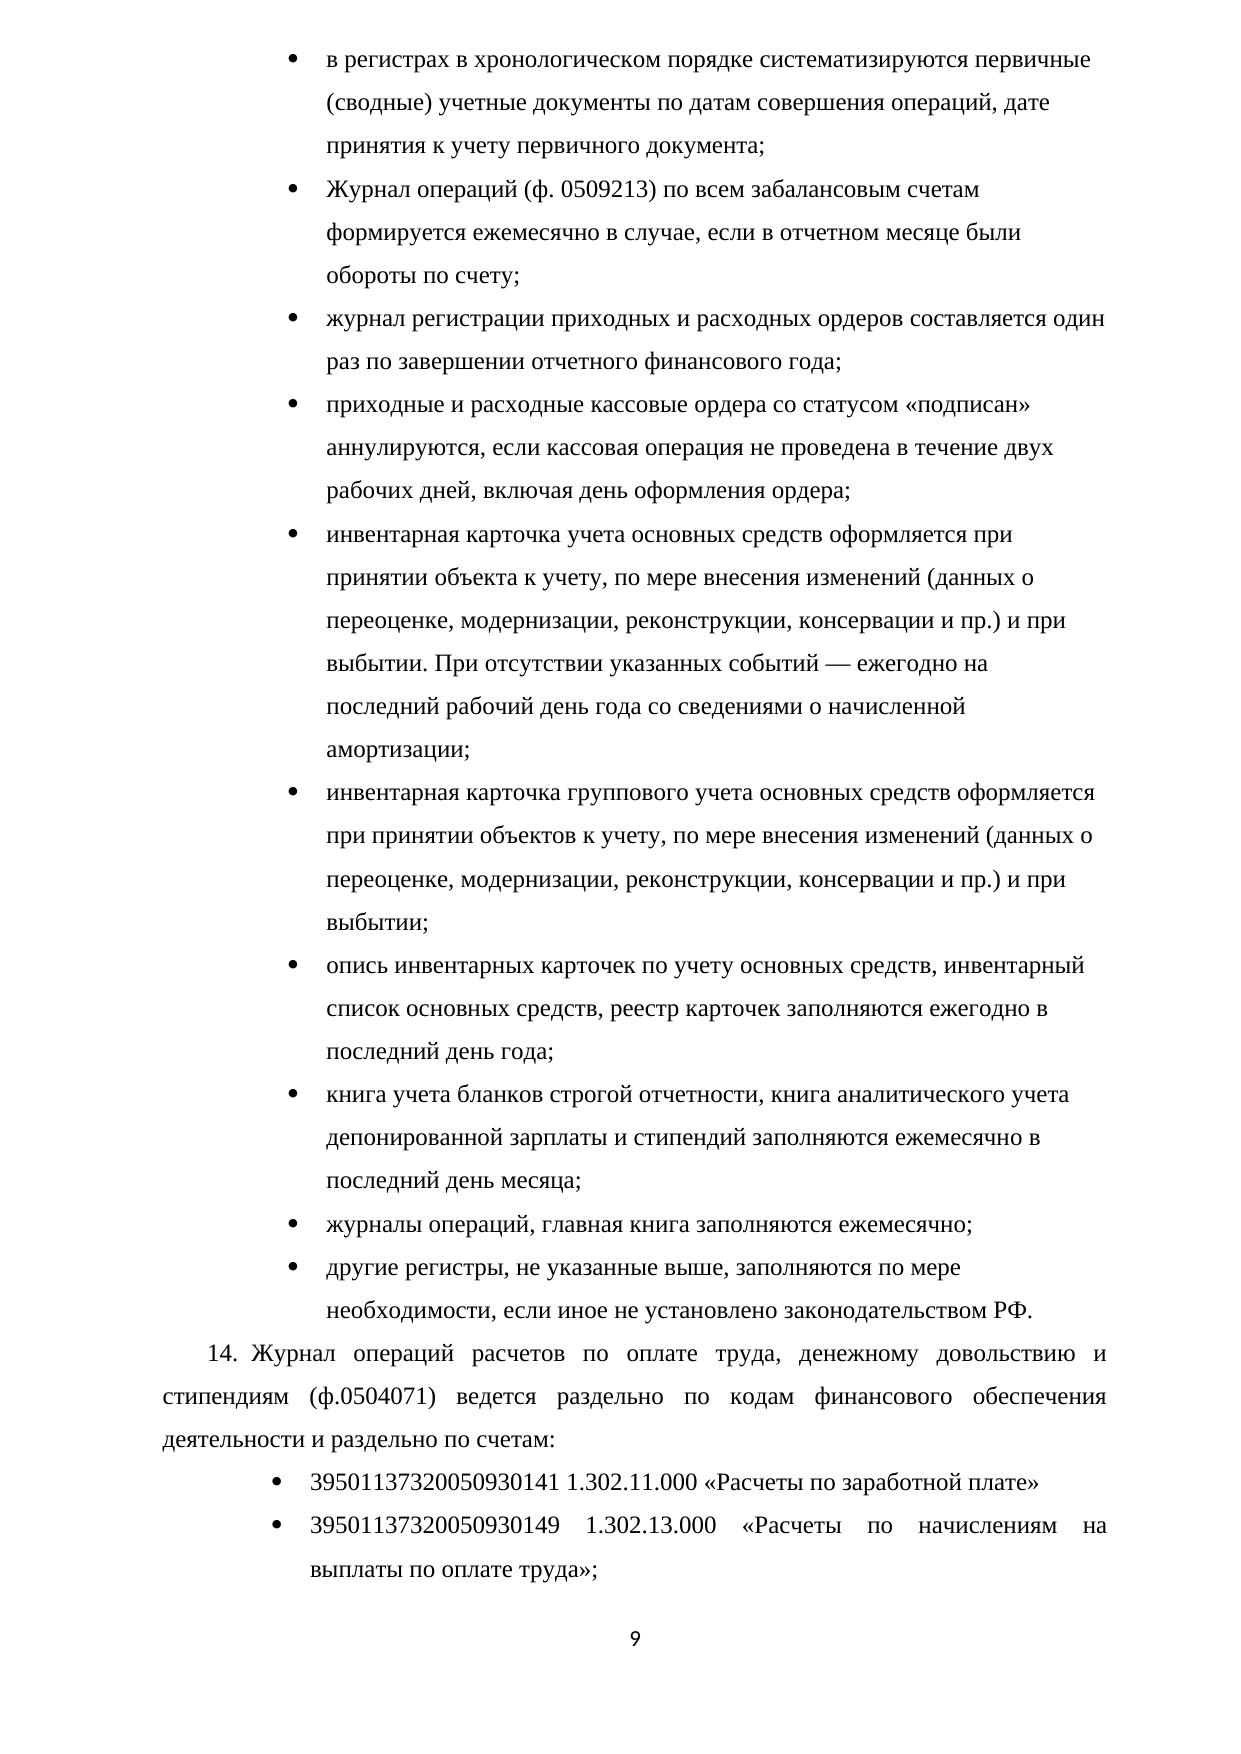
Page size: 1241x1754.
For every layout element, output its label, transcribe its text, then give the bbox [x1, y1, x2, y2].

list 39501137320050930141 1.302.11.000 «Расчеты по заработной плате» [272, 1467, 1107, 1496]
list инвентарная карточка группового учета основных средств оформляется при принятии объектов к учету, по мере внесения изменений (данных о переоценке, модернизации, реконструкции, консервации и пр.) и при выбытии; [289, 777, 1107, 936]
list опись инвентарных карточек по учету основных средств, инвентарный список основных средств, реестр карточек заполняются ежегодно в последний день года; [289, 950, 1107, 1065]
list в регистрах в хронологическом порядке систематизируются первичные (сводные) учетные документы по датам совершения операций, дате принятия к учету первичного документа; [289, 44, 1107, 159]
list журнал регистрации приходных и расходных ордеров составляется один раз по завершении отчетного финансового года; [289, 303, 1107, 375]
list 39501137320050930149 1.302.13.000 «Расчеты по начислениям на выплаты по оплате труда»; [272, 1511, 1107, 1582]
list приходные и расходные кассовые ордера со статусом «подписан» аннулируются, если кассовая операция не проведена в течение двух рабочих дней, включая день оформления ордера; [289, 389, 1107, 504]
list другие регистры, не указанные выше, заполняются по мере необходимости, если иное не установлено законодательством РФ. [289, 1252, 1107, 1324]
list Журнал операций (ф. 0509213) по всем забалансовым счетам формируется ежемесячно в случае, если в отчетном месяце были обороты по счету; [289, 174, 1107, 289]
list инвентарная карточка учета основных средств оформляется при принятии объекта к учету, по мере внесения изменений (данных о переоценке, модернизации, реконструкции, консервации и пр.) и при выбытии. При отсутствии указанных событий — ежегодно на последний рабочий день года со сведениями о начисленной амортизации; [289, 519, 1107, 763]
list книга учета бланков строгой отчетности, книга аналитического учета депонированной зарплаты и стипендий заполняются ежемесячно в последний день месяца; [289, 1079, 1107, 1194]
list Журнал операций расчетов по оплате труда, денежному довольствию и стипендиям (ф.0504071) ведется раздельно по кодам финансового обеспечения деятельности и раздельно по счетам: [162, 1338, 1107, 1453]
list журналы операций, главная книга заполняются ежемесячно; [289, 1209, 1107, 1237]
